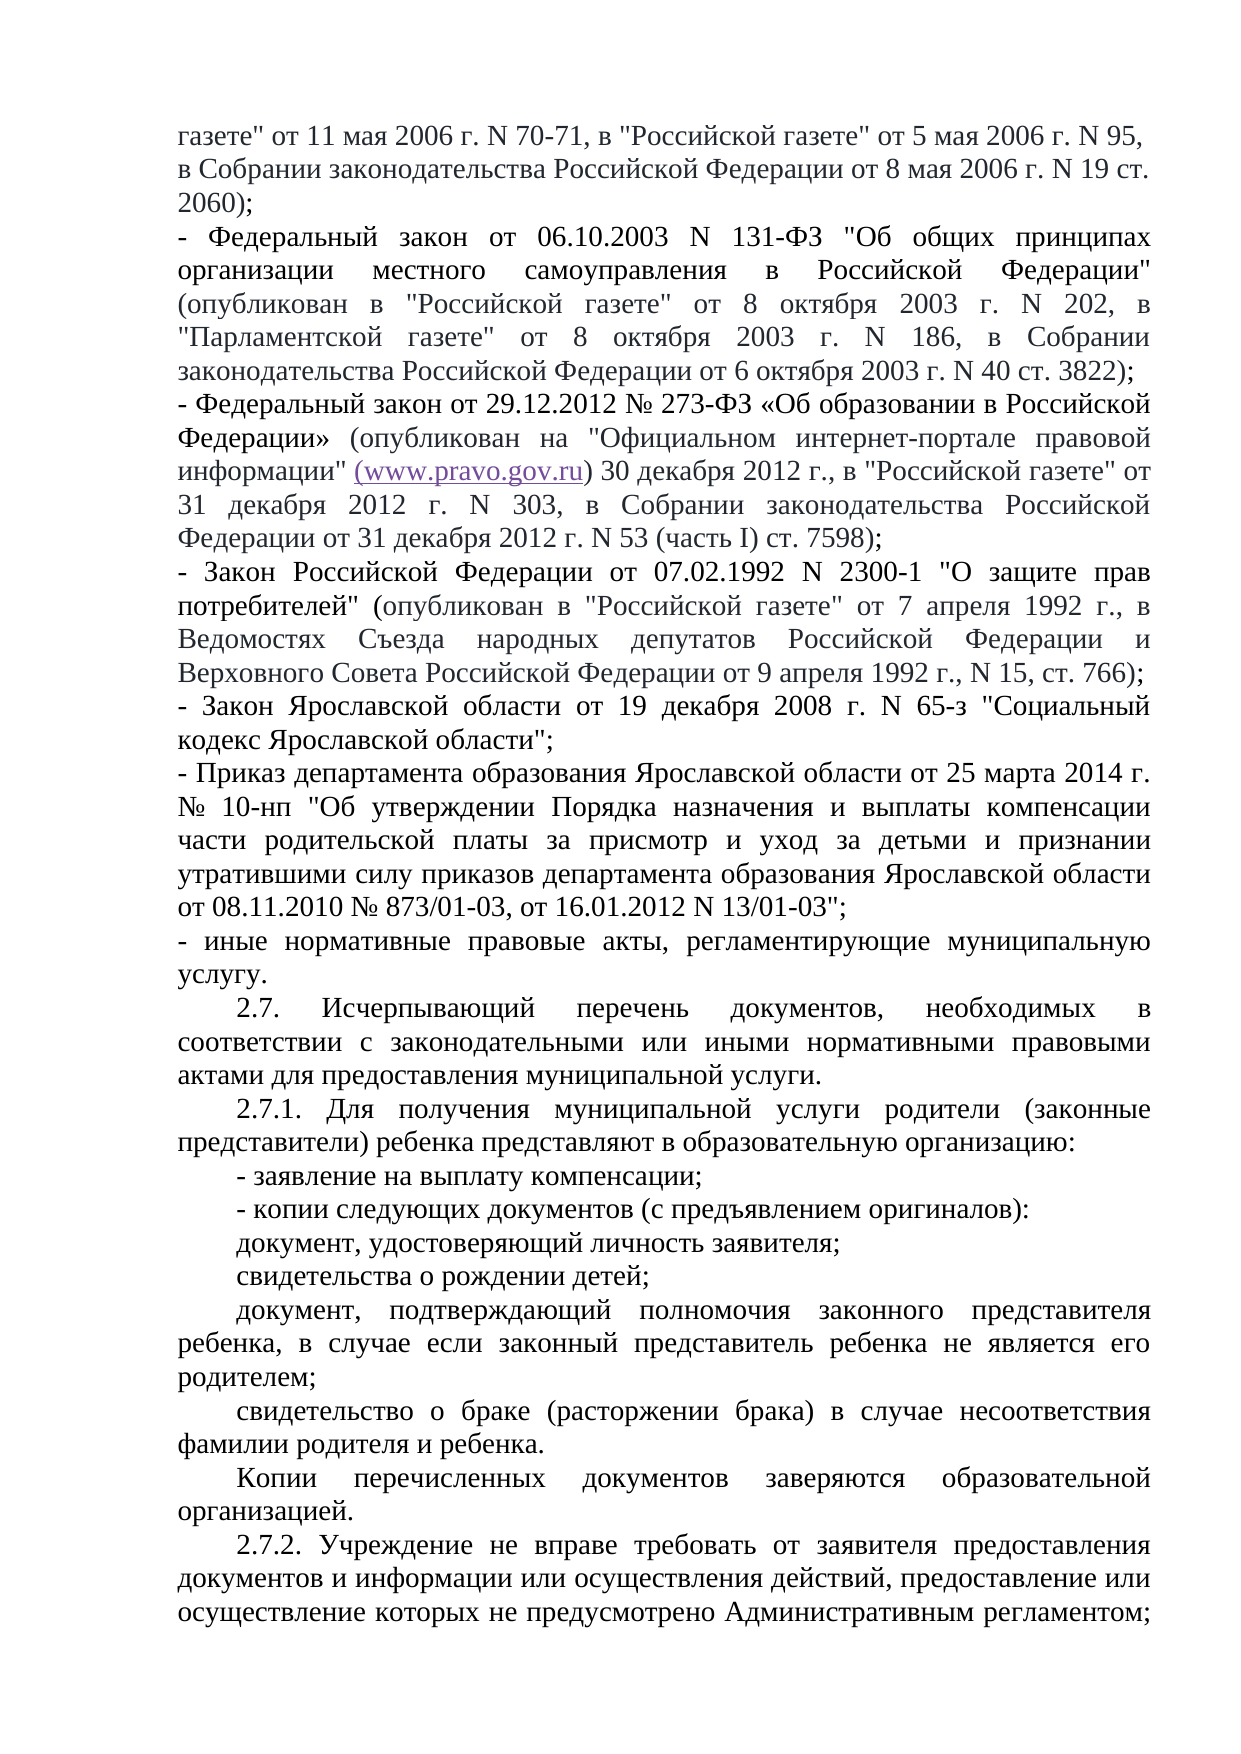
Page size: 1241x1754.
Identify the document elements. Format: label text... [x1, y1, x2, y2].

text 2.7.1. Для получения муниципальной услуги родители (законные представители) ребенка представляют в образовательную организацию: [177, 1091, 1152, 1158]
text - копии следующих документов (с предъявлением оригиналов): [177, 1191, 1152, 1225]
text - Федеральный закон от 29.12.2012 № 273-ФЗ «Об образовании в Российской Федерации» (опубликован на "Официальном интернет-портале правовой информации" (www.pravo.gov.ru) 30 декабря 2012 г., в "Российской газете" от 31 декабря 2012 г. N 303, в Собрании законодательства Российской Федерации от 31 декабря 2012 г. N 53 (часть I) ст. 7598); [177, 386, 1152, 454]
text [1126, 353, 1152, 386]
text свидетельство о браке (расторжении брака) в случае несоответствия фамилии родителя и ребенка. [177, 1393, 1152, 1460]
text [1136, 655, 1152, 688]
text - Закон Ярославской области от 19 декабря 2008 г. N 65-з "Социальный кодекс Ярославской области"; [177, 688, 1152, 755]
text документ, подтверждающий полномочия законного представителя ребенка, в случае если законный представитель ребенка не является его родителем; [177, 1292, 1152, 1393]
text документ, удостоверяющий личность заявителя; [177, 1225, 1152, 1258]
text свидетельства о рождении детей; [177, 1258, 1152, 1292]
text 2.7. Исчерпывающий перечень документов, необходимых в соответствии с законодательными или иными нормативными правовыми актами для предоставления муниципальной услуги. [177, 990, 1152, 1091]
text - Федеральный закон от 06.10.2003 N 131-ФЗ "Об общих принципах организации местного самоуправления в Российской Федерации" (опубликован в "Российской газете" от 8 октября 2003 г. N 202, в "Парламентской газете" от 8 октября 2003 г. N 186, в Собрании законодательства Российской Федерации от 6 октября 2003 г. N 40 ст. 3822); [177, 219, 1152, 286]
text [177, 1527, 1152, 1627]
text - иные нормативные правовые акты, регламентирующие муниципальную услугу. [177, 923, 1152, 990]
text - заявление на выплату компенсации; [177, 1158, 1152, 1191]
text - Приказ департамента образования Ярославской области от 25 марта 2014 г. № 10-нп "Об утверждении Порядка назначения и выплаты компенсации части родительской платы за присмотр и уход за детьми и признании утратившими силу приказов департамента образования Ярославской области от 08.11.2010 № 873/01-03, от 16.01.2012 N 13/01-03"; [177, 755, 1152, 923]
text Копии перечисленных документов заверяются образовательной организацией. [177, 1460, 1152, 1527]
text - Закон Российской Федерации от 07.02.1992 N 2300-1 "О защите прав потребителей" (опубликован в "Российской газете" от 7 апреля 1992 г., в Ведомостях Съезда народных депутатов Российской Федерации и Верховного Совета Российской Федерации от 9 апреля 1992 г., N 15, ст. 766); [177, 554, 1152, 621]
